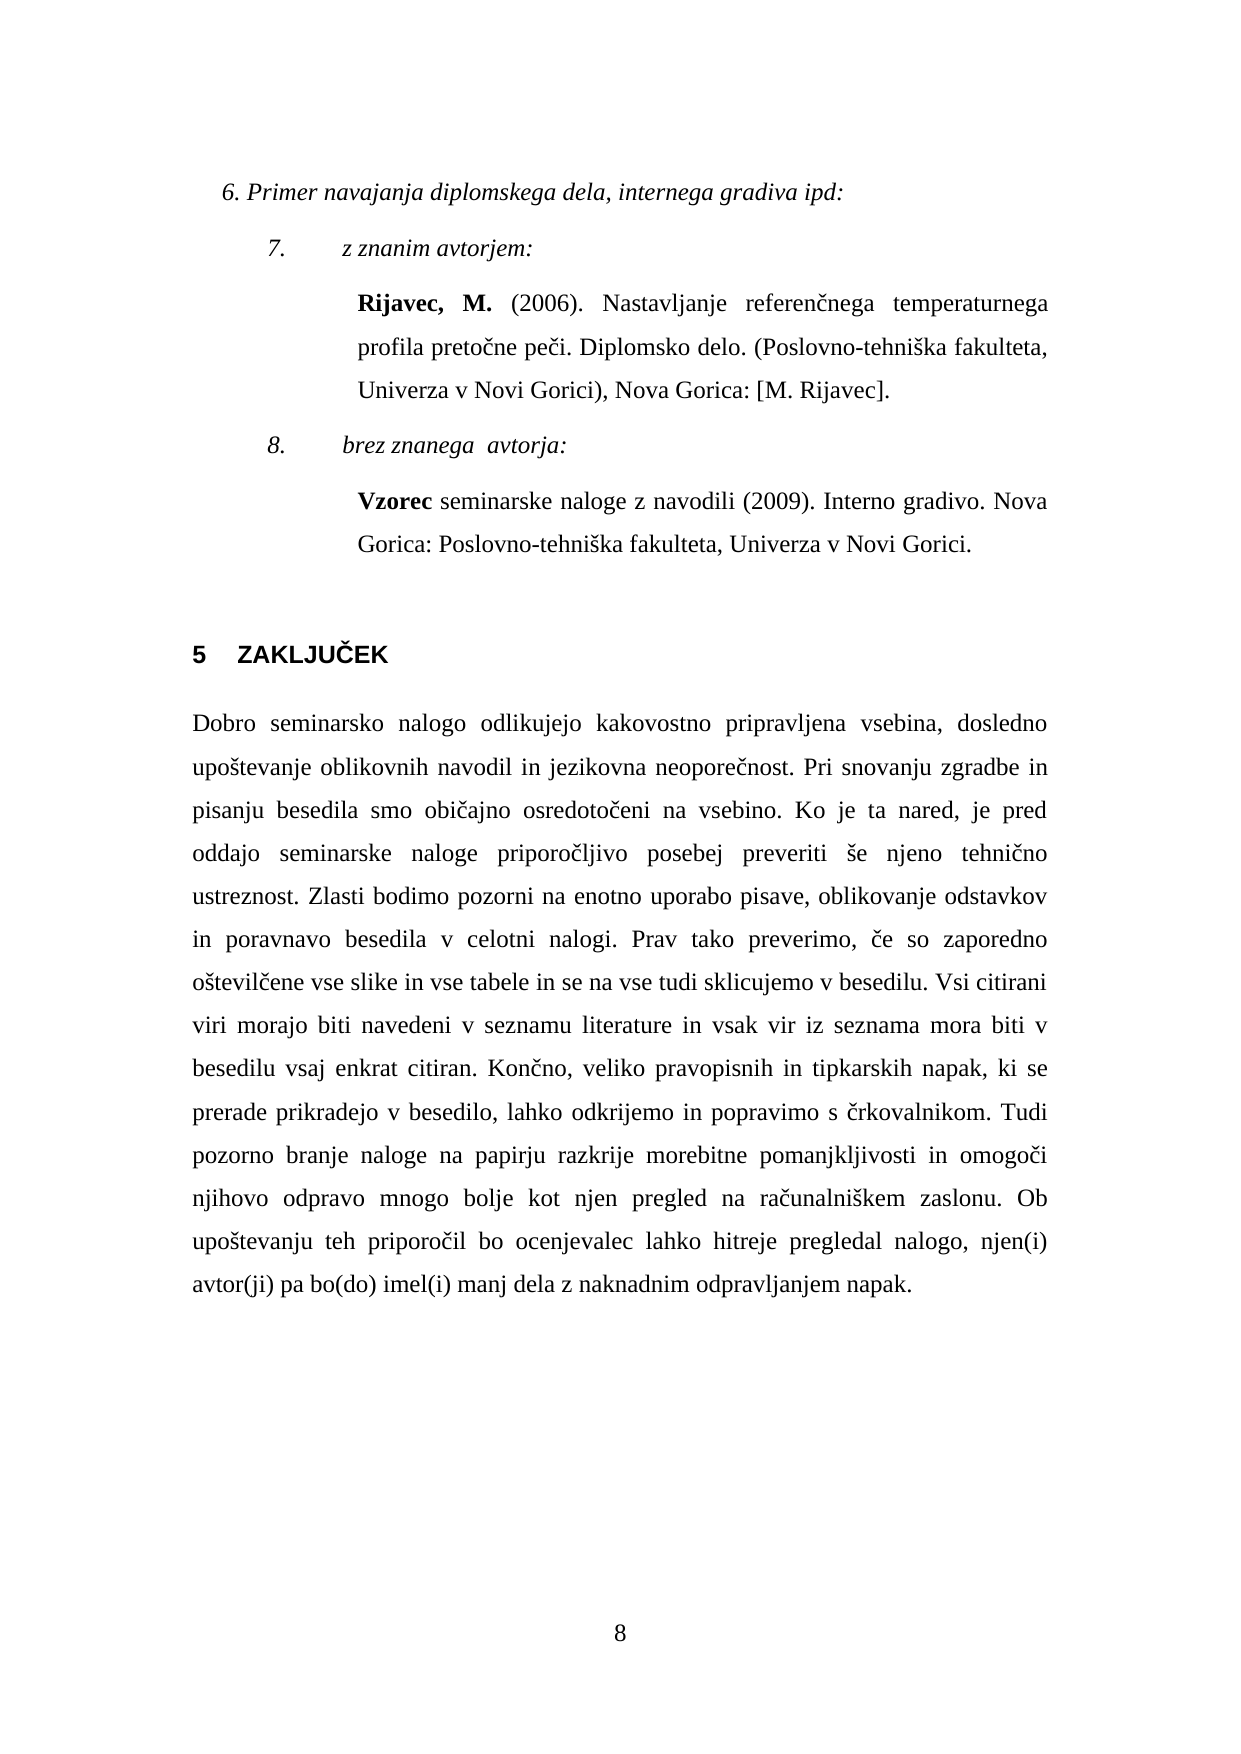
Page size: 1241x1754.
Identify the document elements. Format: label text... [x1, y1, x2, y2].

subtitle ZAKLJUČEK [192, 640, 1048, 669]
text Dobro seminarsko nalogo odlikujejo kakovostno pripravljena vsebina, dosledno upoštevanje oblikovnih navodil in jezikovna neoporečnost. Pri snovanju zgradbe in pisanju besedila smo običajno osredotočeni na vsebino. Ko je ta nared, je pred oddajo seminarske naloge priporočljivo posebej preveriti še njeno tehnično ustreznost. Zlasti bodimo pozorni na enotno uporabo pisave, oblikovanje odstavkov in poravnavo besedila v celotni nalogi. Prav tako preverimo, če so zaporedno oštevilčene vse slike in vse tabele in se na vse tudi sklicujemo v besedilu. Vsi citirani viri morajo biti navedeni v seznamu literature in vsak vir iz seznama mora biti v besedilu vsaj enkrat citiran. Končno, veliko pravopisnih in tipkarskih napak, ki se prerade prikradejo v besedilo, lahko odkrijemo in popravimo s črkovalnikom. Tudi pozorno branje naloge na papirju razkrije morebitne pomanjkljivosti in omogoči njihovo odpravo mnogo bolje kot njen pregled na računalniškem zaslonu. Ob upoštevanju teh priporočil bo ocenjevalec lahko hitreje pregledal nalogo, njen(i) avtor(ji) pa bo(do) imel(i) manj dela z naknadnim odpravljanjem napak. [192, 708, 1048, 1298]
list brez znanega avtorja: [267, 430, 1048, 459]
list Vzorec seminarske naloge z navodili (2009). Interno gradivo. Nova Gorica: Poslovno-tehniška fakulteta, Univerza v Novi Gorici. [357, 486, 1048, 558]
list Rijavec, M. (2006). Nastavljanje referenčnega temperaturnega profila pretočne peči. Diplomsko delo. (Poslovno-tehniška fakulteta, Univerza v Novi Gorici), Nova Gorica: [M. Rijavec]. [357, 288, 1048, 403]
list 6. Primer navajanja diplomskega dela, internega gradiva ipd: [222, 177, 1048, 206]
list z znanim avtorjem: [267, 233, 1048, 262]
